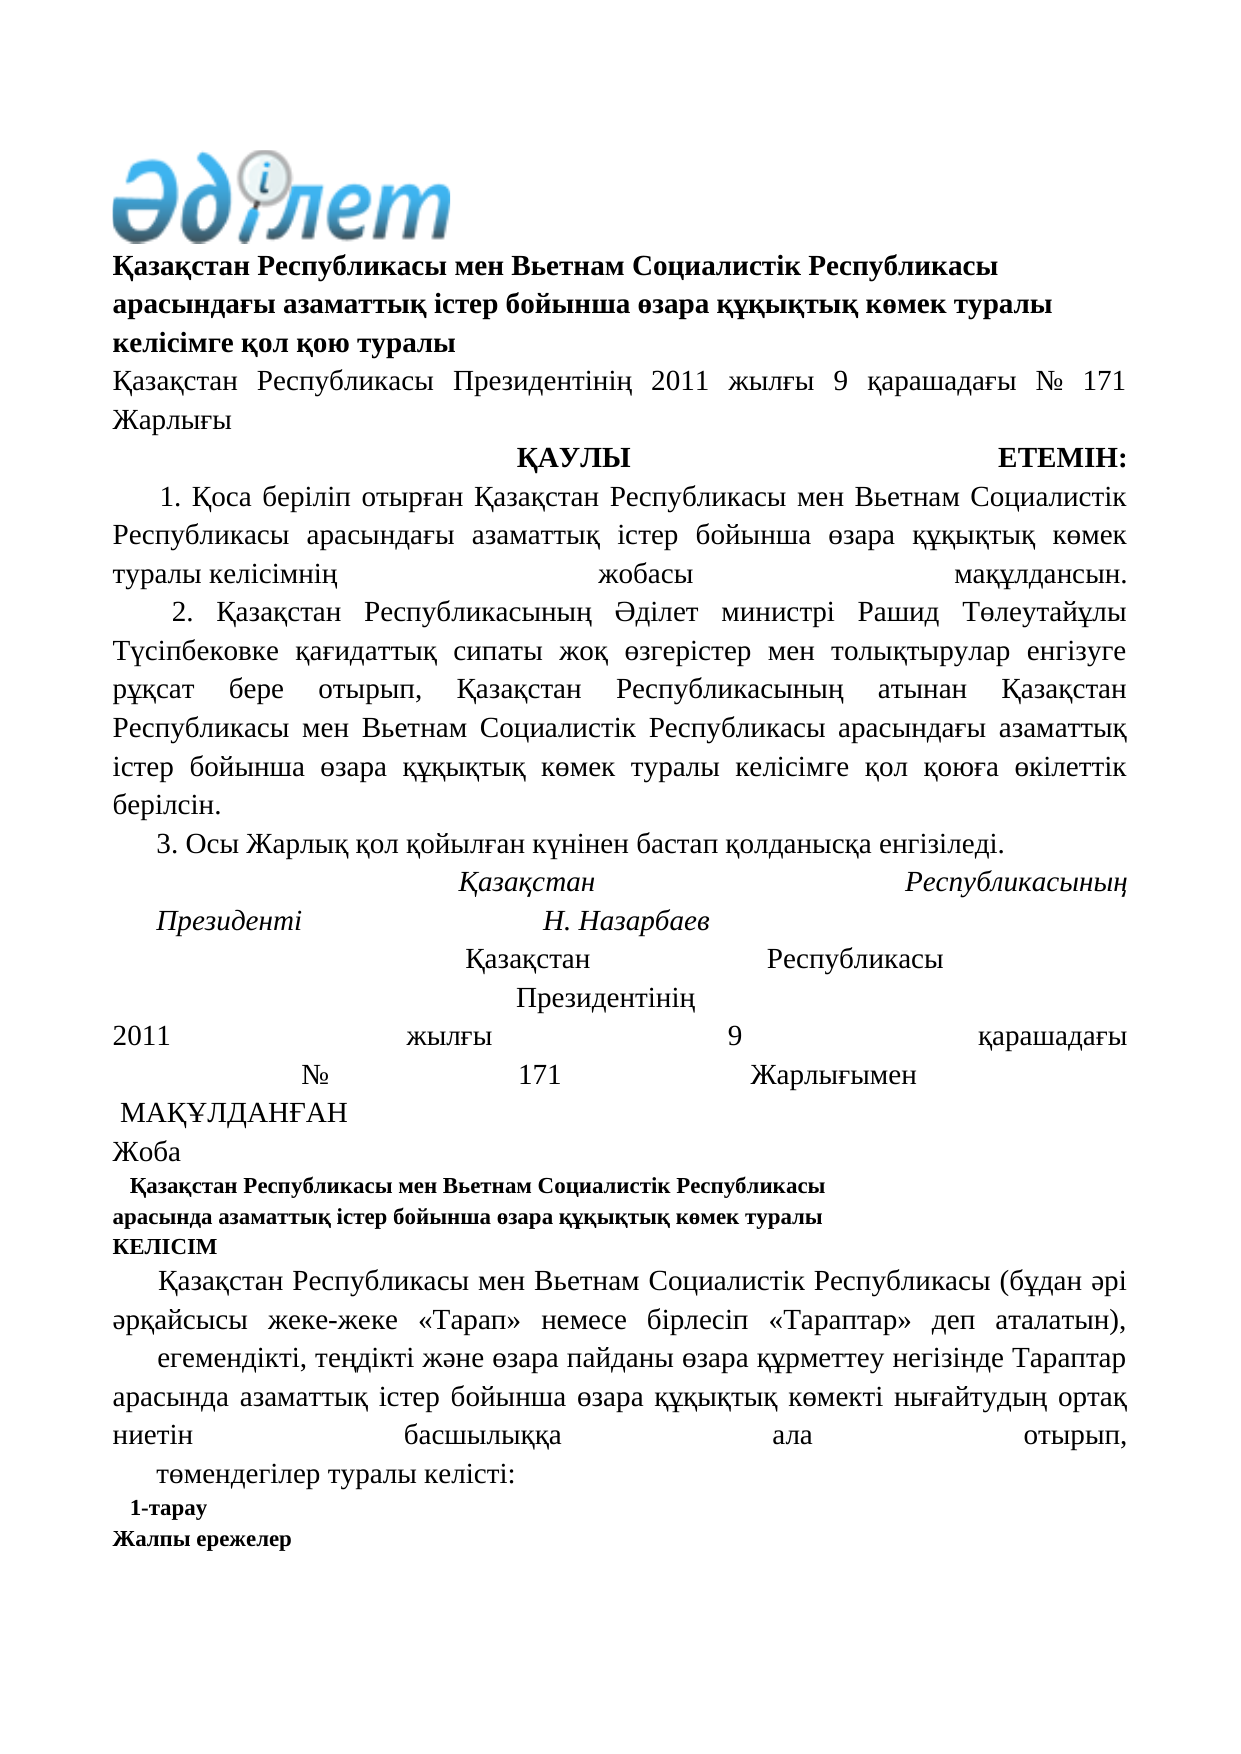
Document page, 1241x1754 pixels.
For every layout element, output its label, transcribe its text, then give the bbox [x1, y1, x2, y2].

text Қазақстан Республикасы Президентінің 2011 жылғы 9 қарашадағы № 171 Жарлығымен МАҚҰЛДАНҒАН [112, 941, 1128, 1129]
text ҚАУЛЫ ЕТЕМІН: 1. Қоса беріліп отырған Қазақстан Республикасы мен Вьетнам Социалистік Республикасы арасындағы азаматтық істер бойынша өзара құқықтық көмек туралы келісімнің жобасы мақұлдансын. 2. Қазақстан Республикасының Әділет министрі Рашид Төлеутайұлы Түсіпбековке қағидаттық сипаты жоқ өзгерістер мен толықтырулар енгізуге рұқсат бере отырып, Қазақстан Республикасының атынан Қазақстан Республикасы мен Вьетнам Социалистік Республикасы арасындағы азаматтық істер бойынша өзара құқықтық көмек туралы келісімге қол қоюға өкілеттік берілсін. 3. Осы Жарлық қол қойылған күнінен бастап қолданысқа енгізіледі. [112, 440, 1128, 859]
text Қазақстан Республикасы Президентінің 2011 жылғы 9 қарашадағы № 171 Жарлығы [112, 363, 1128, 435]
picture [112, 150, 451, 244]
text Қазақстан Республикасы мен Вьетнам Социалистік Республикасы арасында азаматтық істер бойынша өзара құқықтық көмек туралы КЕЛІСІМ [112, 1173, 1128, 1259]
text 1-таpaу Жалпы ережелер [112, 1494, 1128, 1551]
text Жоба [112, 1134, 1128, 1168]
text Қазақстан Республикасы мен Вьетнам Социалистік Республикасы (бұдан әрі әрқайсысы жеке-жеке «Тарап» немесе бірлесіп «Тараптар» деп аталатын), егемендікті, теңдікті және өзара пайданы өзара құрметтеу негізінде Тараптар арасында азаматтық істер бойынша өзара құқықтық көмекті нығайтудың ортақ ниетін басшылыққа ала отырып, төмендегілер туралы келісті: [112, 1263, 1128, 1489]
text Қазақстан Республикасының Президенті Н. Назарбаев [112, 864, 1128, 936]
text Қазақстан Республикасы мен Вьетнам Социалистік Республикасы арасындағы азаматтық істер бойынша өзара құқықтық көмек туралы келісімге қол қою туралы [112, 248, 1128, 358]
